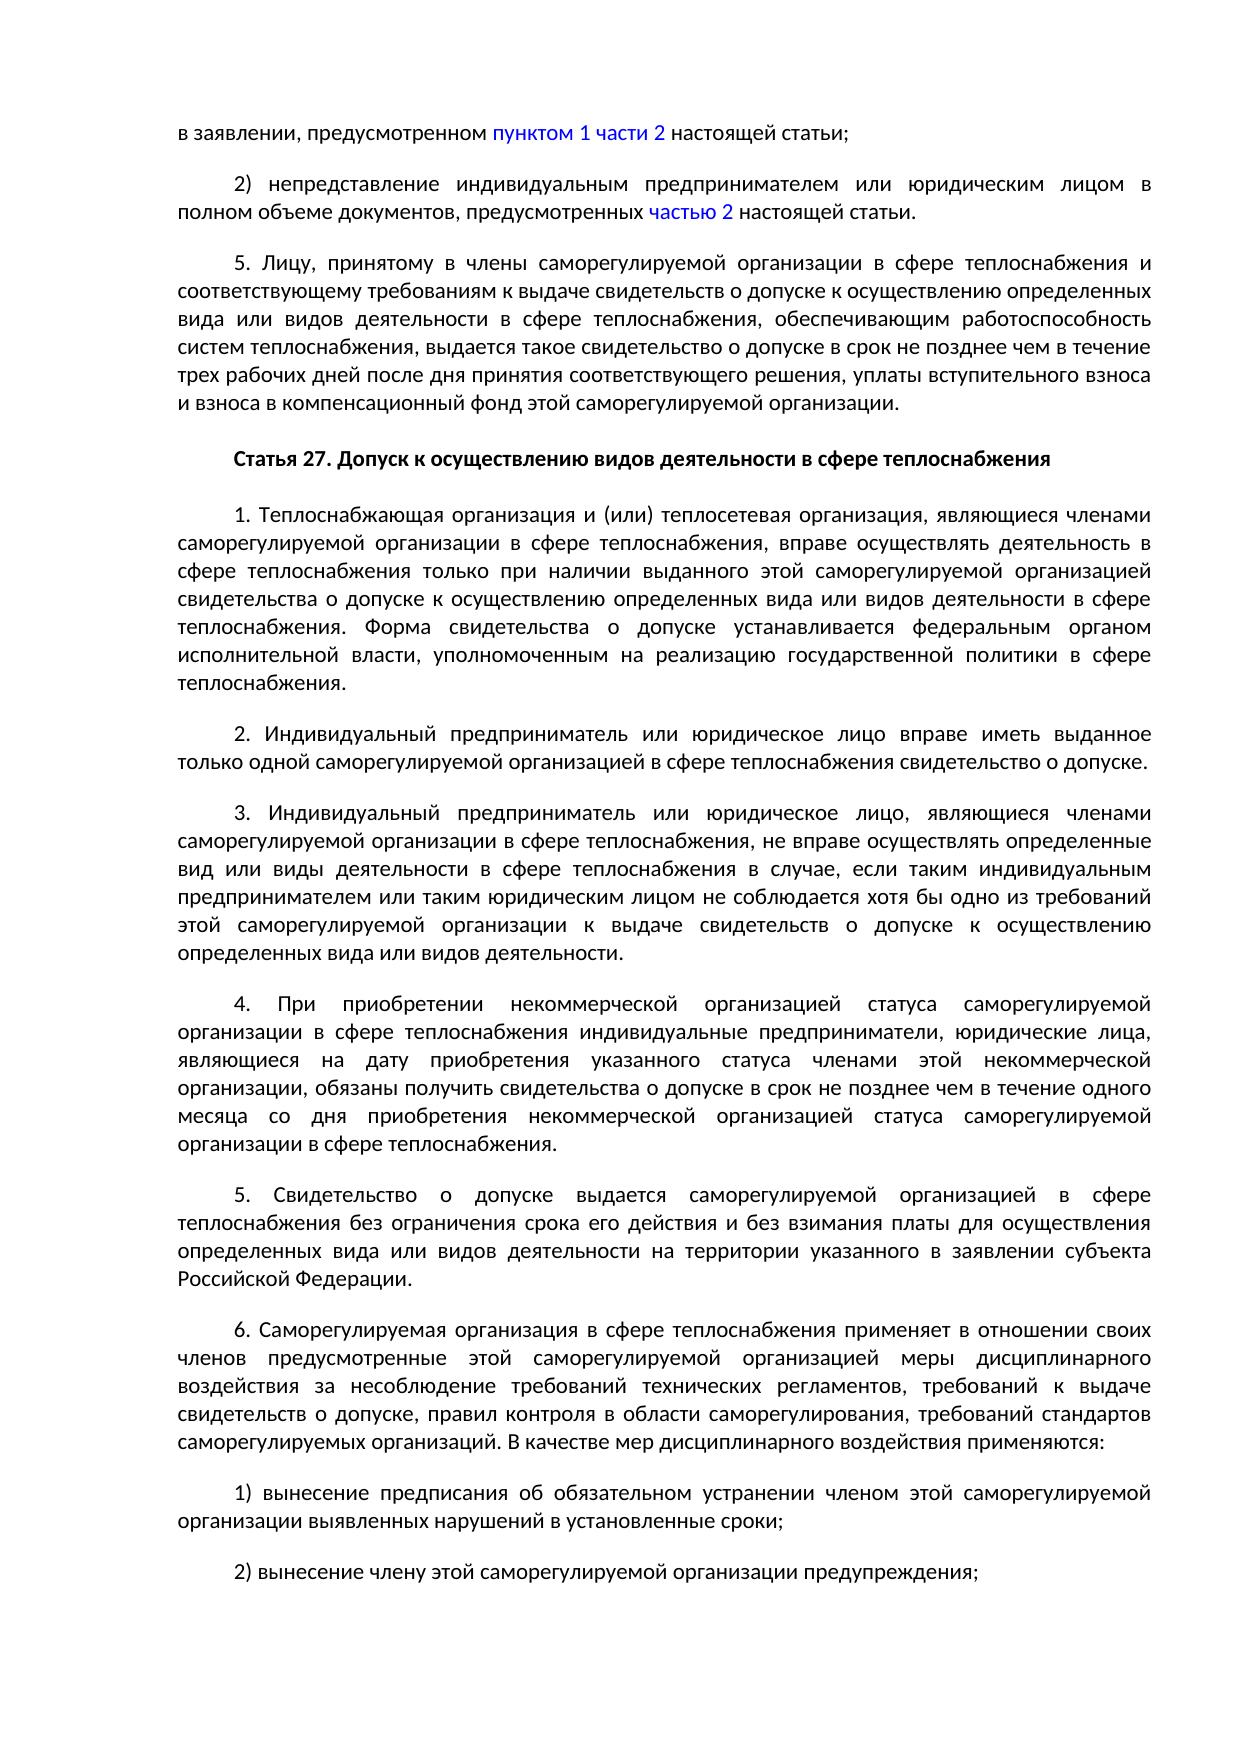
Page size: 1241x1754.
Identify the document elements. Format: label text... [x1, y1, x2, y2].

text 1) вынесение предписания об обязательном устранении членом этой саморегулируемой организации выявленных нарушений в установленные сроки; [177, 1478, 1152, 1534]
title Статья 27. Допуск к осуществлению видов деятельности в сфере теплоснабжения [177, 444, 1152, 472]
text 5. Лицу, принятому в члены саморегулируемой организации в сфере теплоснабжения и соответствующему требованиям к выдаче свидетельств о допуске к осуществлению определенных вида или видов деятельности в сфере теплоснабжения, обеспечивающим работоспособность систем теплоснабжения, выдается такое свидетельство о допуске в срок не позднее чем в течение трех рабочих дней после дня принятия соответствующего решения, уплаты вступительного взноса и взноса в компенсационный фонд этой саморегулируемой организации. [177, 248, 1152, 416]
text 4. При приобретении некоммерческой организацией статуса саморегулируемой организации в сфере теплоснабжения индивидуальные предприниматели, юридические лица, являющиеся на дату приобретения указанного статуса членами этой некоммерческой организации, обязаны получить свидетельства о допуске в срок не позднее чем в течение одного месяца со дня приобретения некоммерческой организацией статуса саморегулируемой организации в сфере теплоснабжения. [177, 989, 1152, 1157]
text 5. Свидетельство о допуске выдается саморегулируемой организацией в сфере теплоснабжения без ограничения срока его действия и без взимания платы для осуществления определенных вида или видов деятельности на территории указанного в заявлении субъекта Российской Федерации. [177, 1180, 1152, 1292]
text 2) вынесение члену этой саморегулируемой организации предупреждения; [177, 1557, 1152, 1585]
text 2. Индивидуальный предприниматель или юридическое лицо вправе иметь выданное только одной саморегулируемой организацией в сфере теплоснабжения свидетельство о допуске. [177, 719, 1152, 775]
text 6. Саморегулируемая организация в сфере теплоснабжения применяет в отношении своих членов предусмотренные этой саморегулируемой организацией меры дисциплинарного воздействия за несоблюдение требований технических регламентов, требований к выдаче свидетельств о допуске, правил контроля в области саморегулирования, требований стандартов саморегулируемых организаций. В качестве мер дисциплинарного воздействия применяются: [177, 1315, 1152, 1455]
text 2) непредставление индивидуальным предпринимателем или юридическим лицом в полном объеме документов, предусмотренных частью 2 настоящей статьи. [177, 169, 1152, 225]
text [177, 118, 1152, 146]
text 1. Теплоснабжающая организация и (или) теплосетевая организация, являющиеся членами саморегулируемой организации в сфере теплоснабжения, вправе осуществлять деятельность в сфере теплоснабжения только при наличии выданного этой саморегулируемой организацией свидетельства о допуске к осуществлению определенных вида или видов деятельности в сфере теплоснабжения. Форма свидетельства о допуске устанавливается федеральным органом исполнительной власти, уполномоченным на реализацию государственной политики в сфере теплоснабжения. [177, 500, 1152, 696]
text 3. Индивидуальный предприниматель или юридическое лицо, являющиеся членами саморегулируемой организации в сфере теплоснабжения, не вправе осуществлять определенные вид или виды деятельности в сфере теплоснабжения в случае, если таким индивидуальным предпринимателем или таким юридическим лицом не соблюдается хотя бы одно из требований этой саморегулируемой организации к выдаче свидетельств о допуске к осуществлению определенных вида или видов деятельности. [177, 798, 1152, 966]
